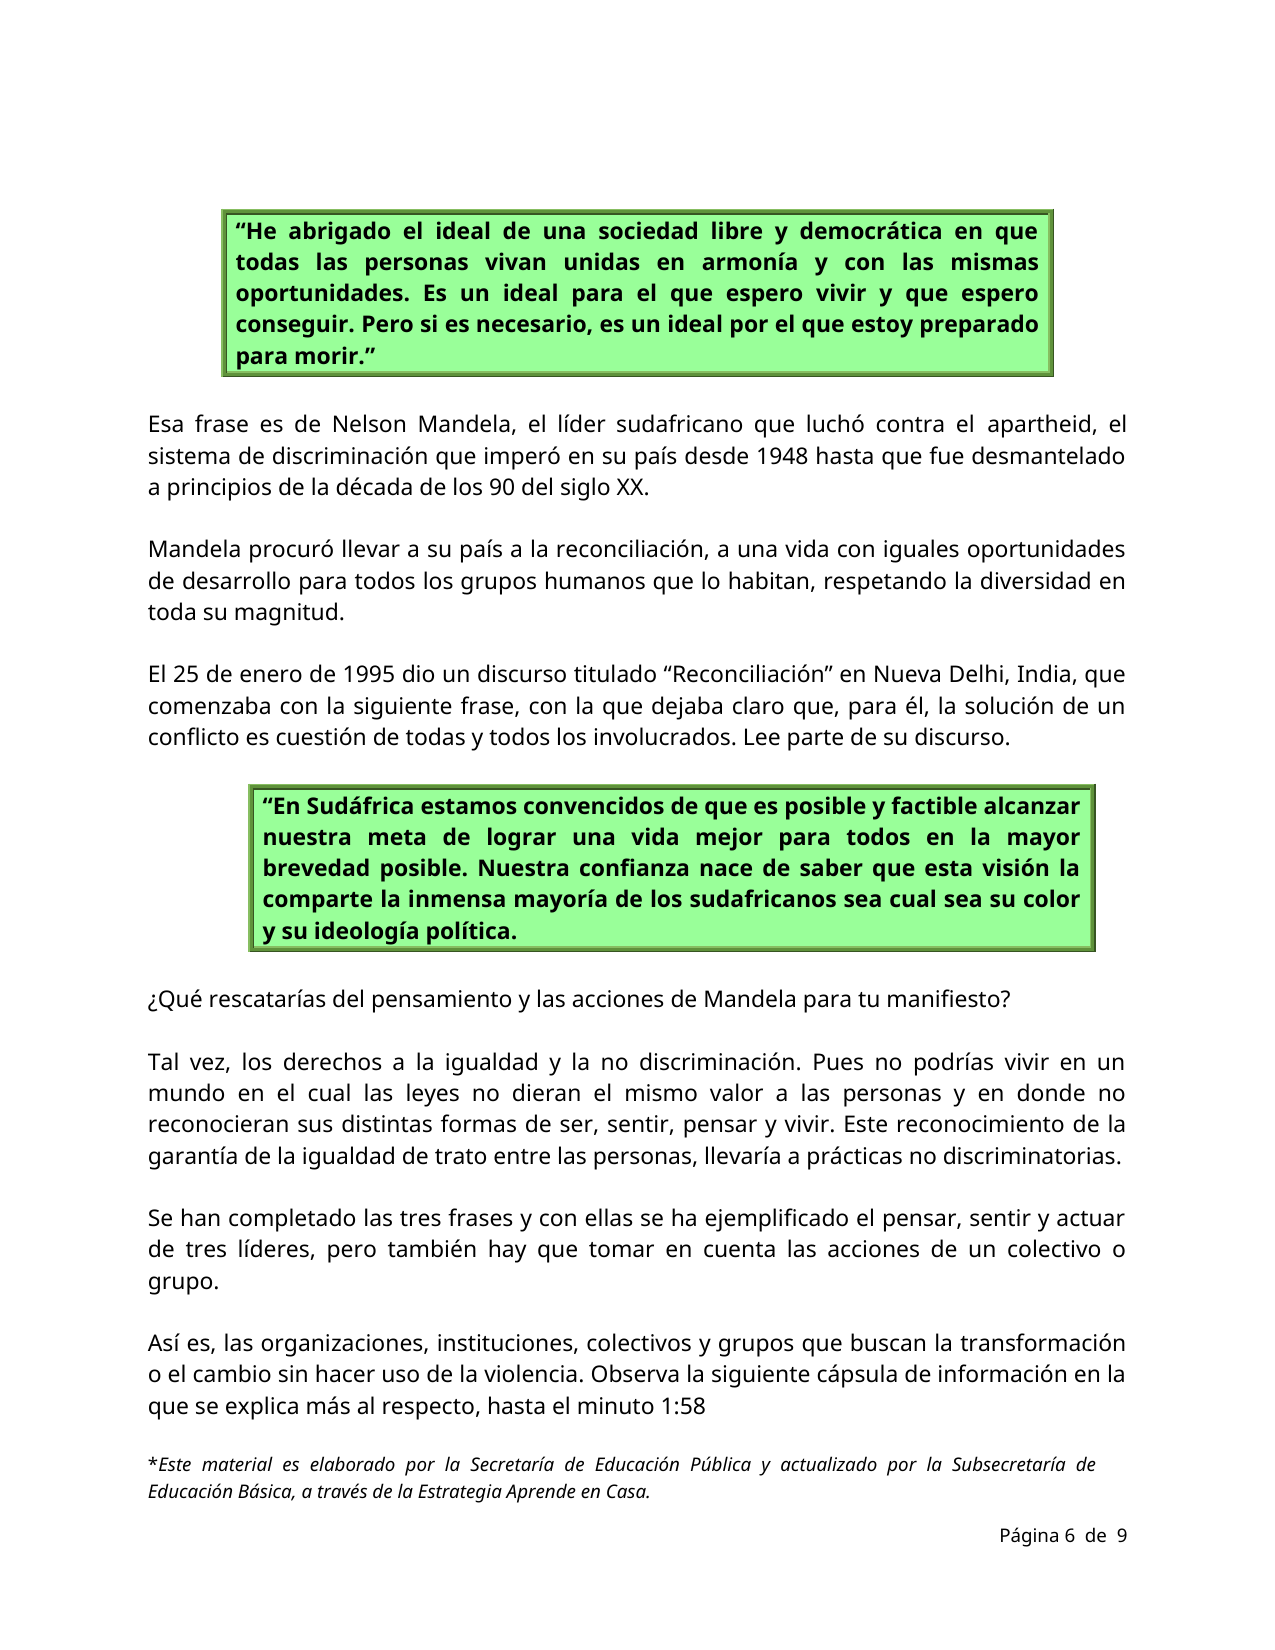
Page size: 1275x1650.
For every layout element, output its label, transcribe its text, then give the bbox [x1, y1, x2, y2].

text Se han completado las tres frases y con ellas se ha ejemplificado el pensar, sentir y actuar de tres líderes, pero también hay que tomar en cuenta las acciones de un colectivo o grupo. [148, 1202, 1127, 1296]
table_header “He abrigado el ideal de una sociedad libre y democrática en que todas las personas vivan unidas en armonía y con las mismas oportunidades. Es un ideal para el que espero vivir y que espero conseguir. Pero si es necesario, es un ideal por el que estoy preparado para morir.” [227, 215, 1048, 371]
table_header “En Sudáfrica estamos convencidos de que es posible y factible alcanzar nuestra meta de lograr una vida mejor para todos en la mayor brevedad posible. Nuestra confianza nace de saber que esta visión la comparte la inmensa mayoría de los sudafricanos sea cual sea su color y su ideología política. [254, 790, 1090, 946]
text El 25 de enero de 1995 dio un discurso titulado “Reconciliación” en Nueva Delhi, India, que comenzaba con la siguiente frase, con la que dejaba claro que, para él, la solución de un conflicto es cuestión de todas y todos los involucrados. Lee parte de su discurso. [148, 658, 1127, 752]
text Esa frase es de Nelson Mandela, el líder sudafricano que luchó contra el apartheid, el sistema de discriminación que imperó en su país desde 1948 hasta que fue desmantelado a principios de la década de los 90 del siglo XX. [148, 408, 1127, 502]
text Mandela procuró llevar a su país a la reconciliación, a una vida con iguales oportunidades de desarrollo para todos los grupos humanos que lo habitan, respetando la diversidad en toda su magnitud. [148, 533, 1127, 627]
text Tal vez, los derechos a la igualdad y la no discriminación. Pues no podrías vivir en un mundo en el cual las leyes no dieran el mismo valor a las personas y en donde no reconocieran sus distintas formas de ser, sentir, pensar y vivir. Este reconocimiento de la garantía de la igualdad de trato entre las personas, llevaría a prácticas no discriminatorias. [148, 1046, 1127, 1171]
text Así es, las organizaciones, instituciones, colectivos y grupos que buscan la transformación o el cambio sin hacer uso de la violencia. Observa la siguiente cápsula de información en la que se explica más al respecto, hasta el minuto 1:58 [148, 1327, 1127, 1421]
text ¿Qué rescatarías del pensamiento y las acciones de Mandela para tu manifiesto? [148, 983, 1127, 1015]
